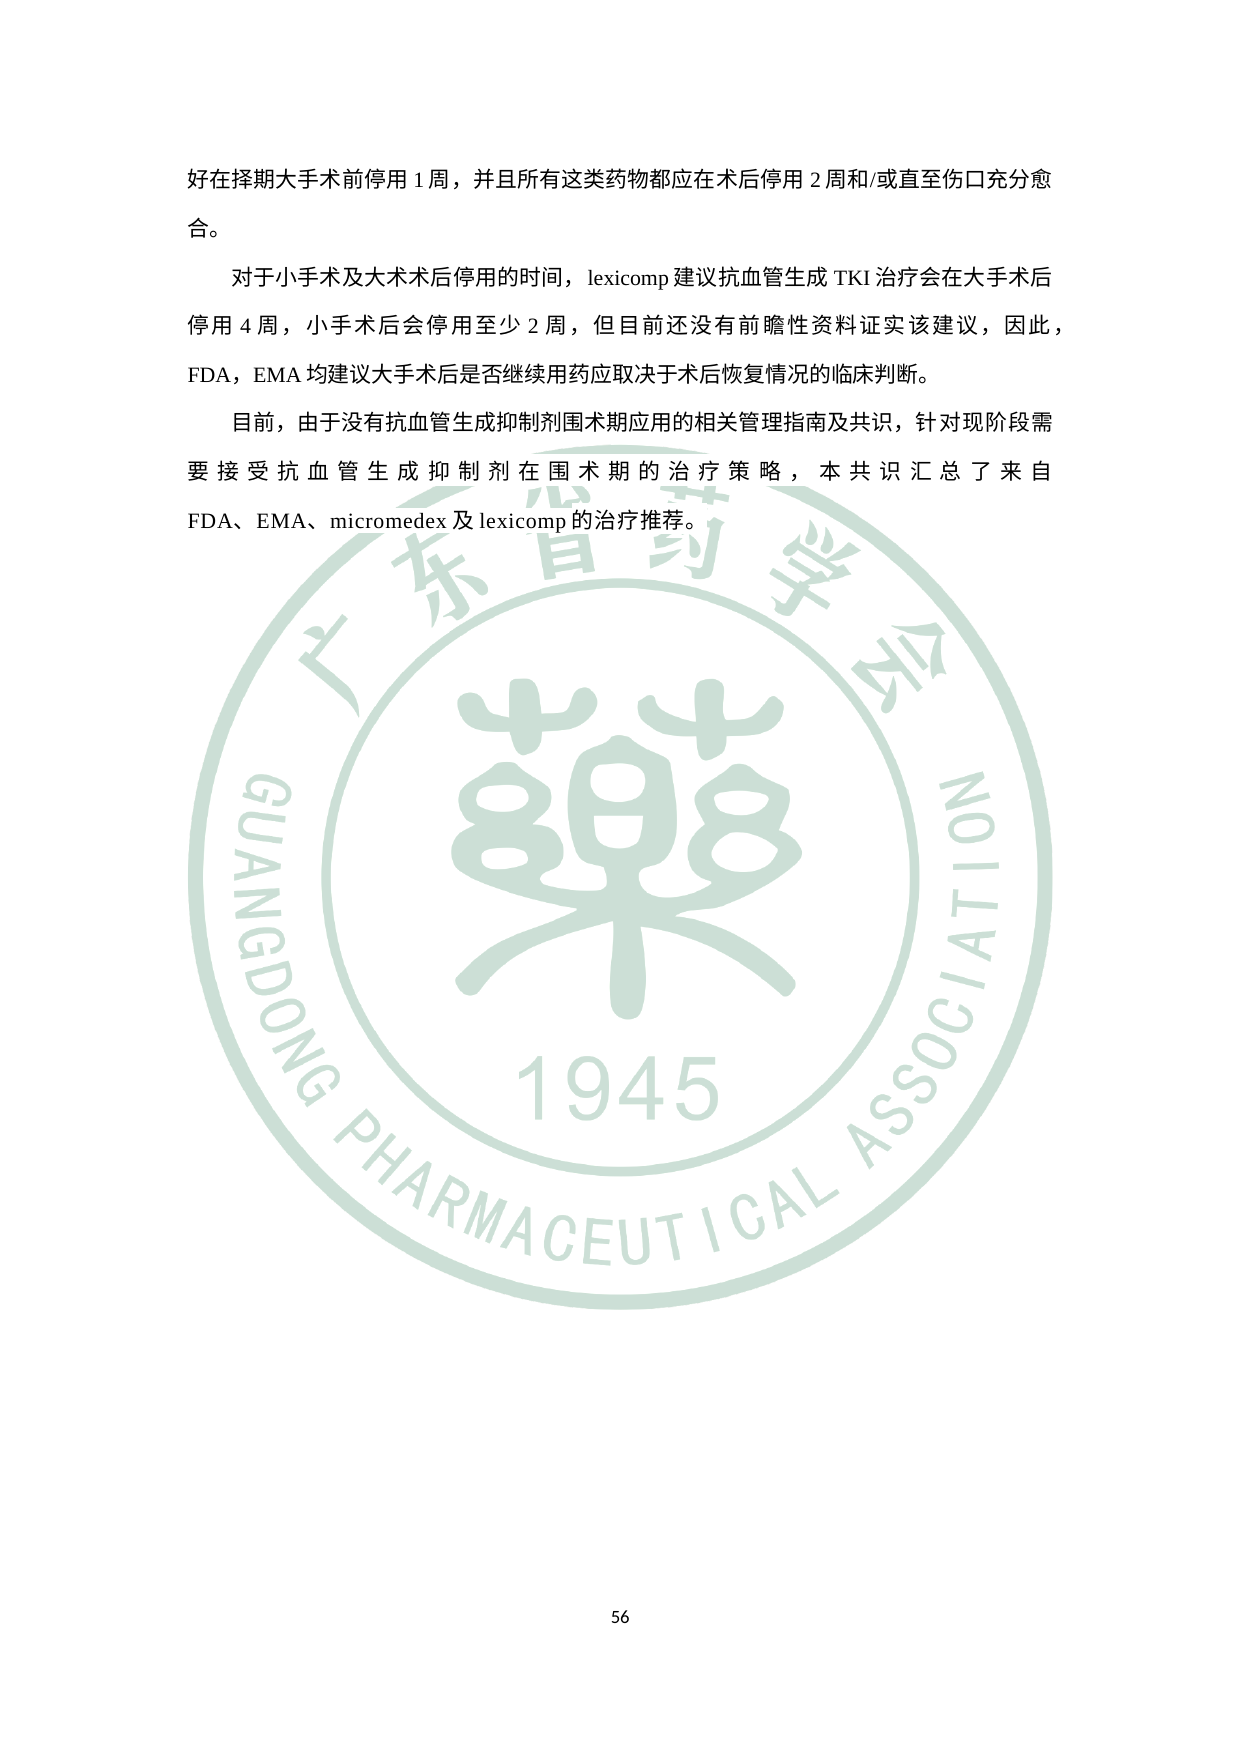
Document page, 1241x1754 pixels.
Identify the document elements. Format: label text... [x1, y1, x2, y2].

text 对于小手术及大术术后停用的时间，lexicomp建议抗血管生成TKI治疗会在大手术后停用4周，小手术后会停用至少2周，但目前还没有前瞻性资料证实该建议，因此，FDA，EMA均建议大手术后是否继续用药应取决于术后恢复情况的临床判断。 [187, 259, 1053, 389]
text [187, 162, 1053, 243]
text 目前，由于没有抗血管生成抑制剂围术期应用的相关管理指南及共识，针对现阶段需要接受抗血管生成抑制剂在围术期的治疗策略，本共识汇总了来自FDA、EMA、micromedex及lexicomp的治疗推荐。 [187, 405, 1053, 454]
text 目前，由于没有抗血管生成抑制剂围术期应用的相关管理指南及共识，针对现阶段需要接受抗血管生成抑制剂在围术期的治疗策略，本共识汇总了来自FDA、EMA、micromedex及lexicomp的治疗推荐。 [187, 486, 1053, 535]
